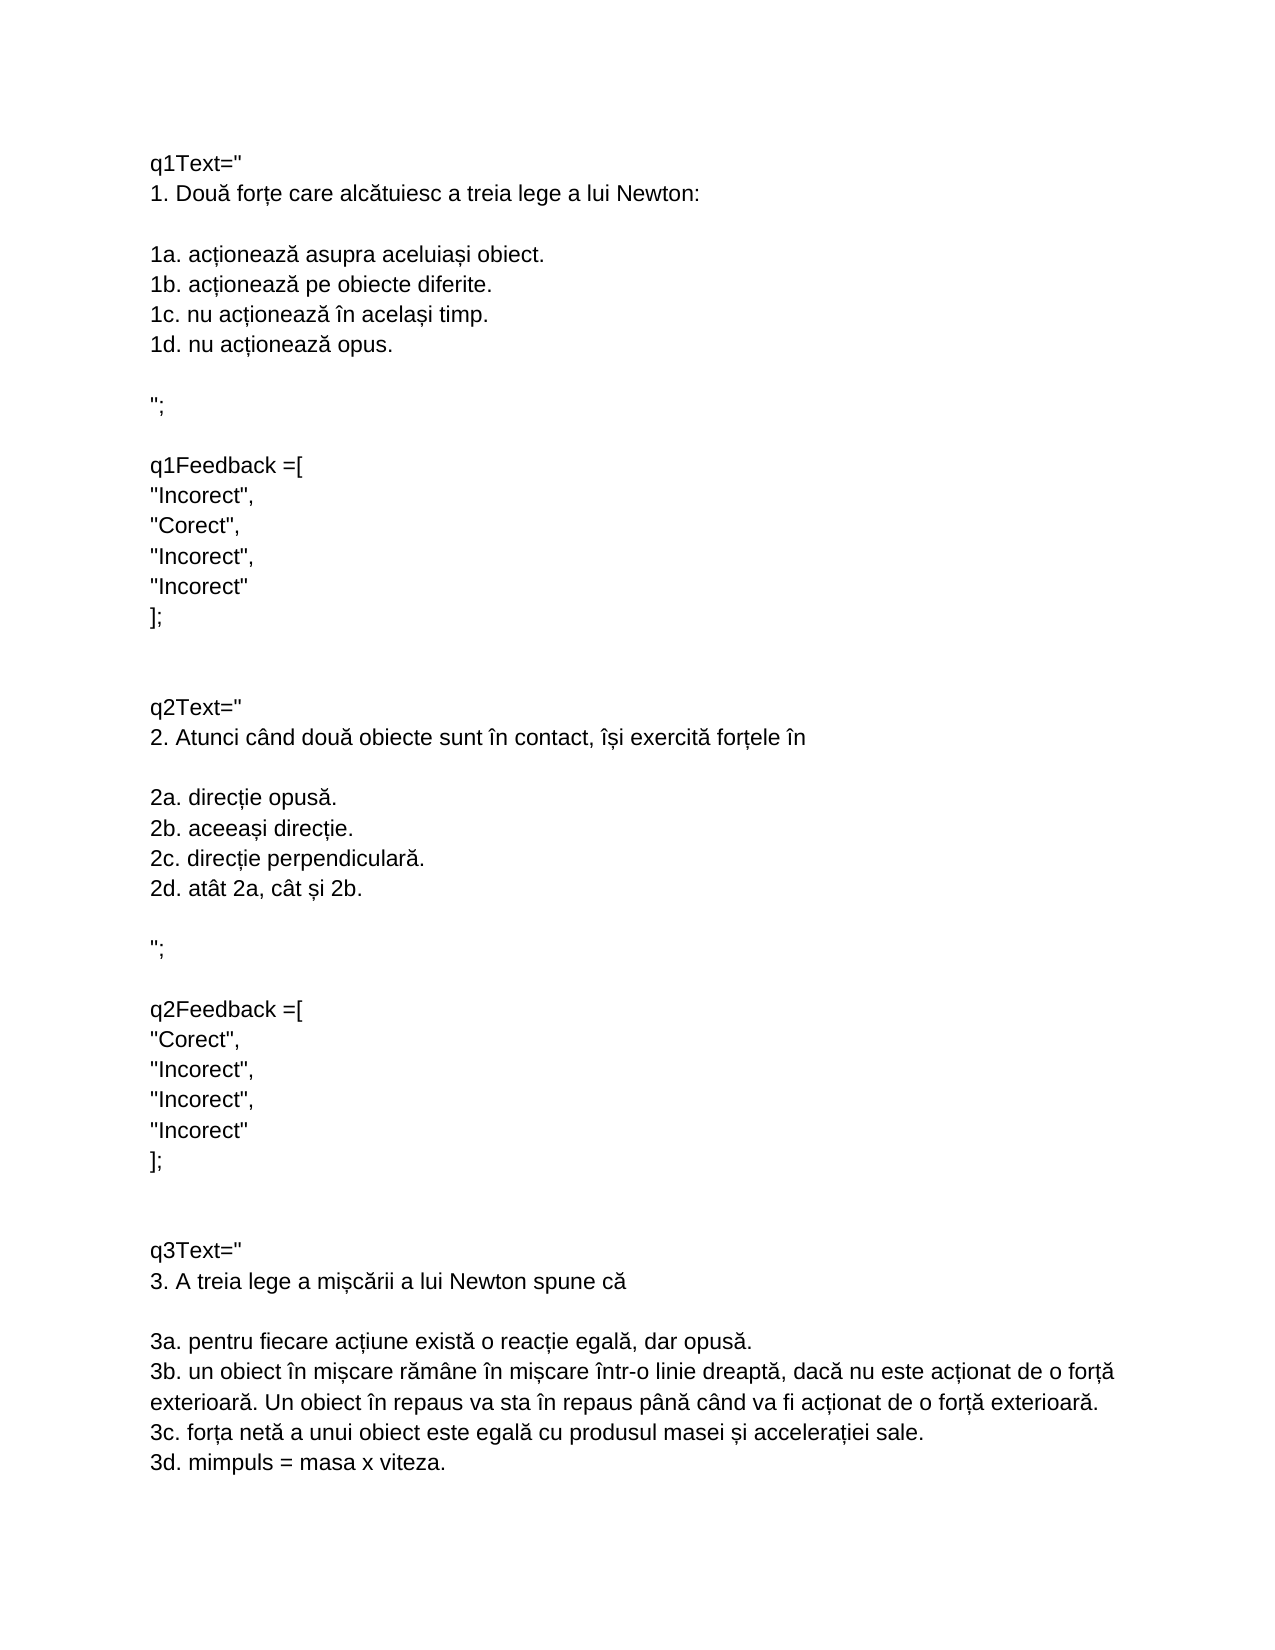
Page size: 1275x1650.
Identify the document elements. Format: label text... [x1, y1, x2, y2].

text q3Text=" [150, 1237, 1125, 1264]
text 1c. nu acționează în același timp. [150, 301, 1125, 327]
text "Corect", [150, 1026, 1125, 1052]
text "Incorect", [150, 1086, 1125, 1113]
text 2d. atât 2a, cât și 2b. [150, 875, 1125, 901]
text 3a. pentru fiecare acțiune există o reacție egală, dar opusă. [150, 1328, 1125, 1354]
text ]; [150, 1147, 1125, 1173]
text 3c. forța netă a unui obiect este egală cu produsul masei și accelerației sale. [150, 1419, 1125, 1445]
text "Corect", [150, 512, 1125, 539]
text "Incorect", [150, 543, 1125, 569]
text "Incorect" [150, 1117, 1125, 1143]
text 3b. un obiect în mișcare rămâne în mișcare într-o linie dreaptă, dacă nu este acționat de o forță exterioară. Un obiect în repaus va sta în repaus până când va fi acționat de o forță exterioară. [150, 1358, 1125, 1415]
text "Incorect" [150, 573, 1125, 599]
text 3d. mimpuls = masa x viteza. [150, 1449, 1125, 1475]
text ]; [150, 603, 1125, 629]
text 2a. direcție opusă. [150, 784, 1125, 811]
text 1b. acționează pe obiecte diferite. [150, 271, 1125, 297]
text 2. Atunci când două obiecte sunt în contact, își exercită forțele în [150, 724, 1125, 750]
text 3. A treia lege a mișcării a lui Newton spune că [150, 1268, 1125, 1294]
text q2Feedback =[ [150, 996, 1125, 1022]
text q2Text=" [150, 694, 1125, 720]
text "; [150, 392, 1125, 418]
text 2c. direcție perpendiculară. [150, 845, 1125, 871]
text "; [150, 935, 1125, 962]
text q1Text=" [150, 150, 1125, 176]
text 2b. aceeași direcție. [150, 814, 1125, 841]
text "Incorect", [150, 1056, 1125, 1083]
text q1Feedback =[ [150, 452, 1125, 478]
text "Incorect", [150, 482, 1125, 509]
text 1. Două forțe care alcătuiesc a treia lege a lui Newton: [150, 180, 1125, 207]
text 1d. nu acționează opus. [150, 331, 1125, 358]
text 1a. acționează asupra aceluiași obiect. [150, 241, 1125, 267]
